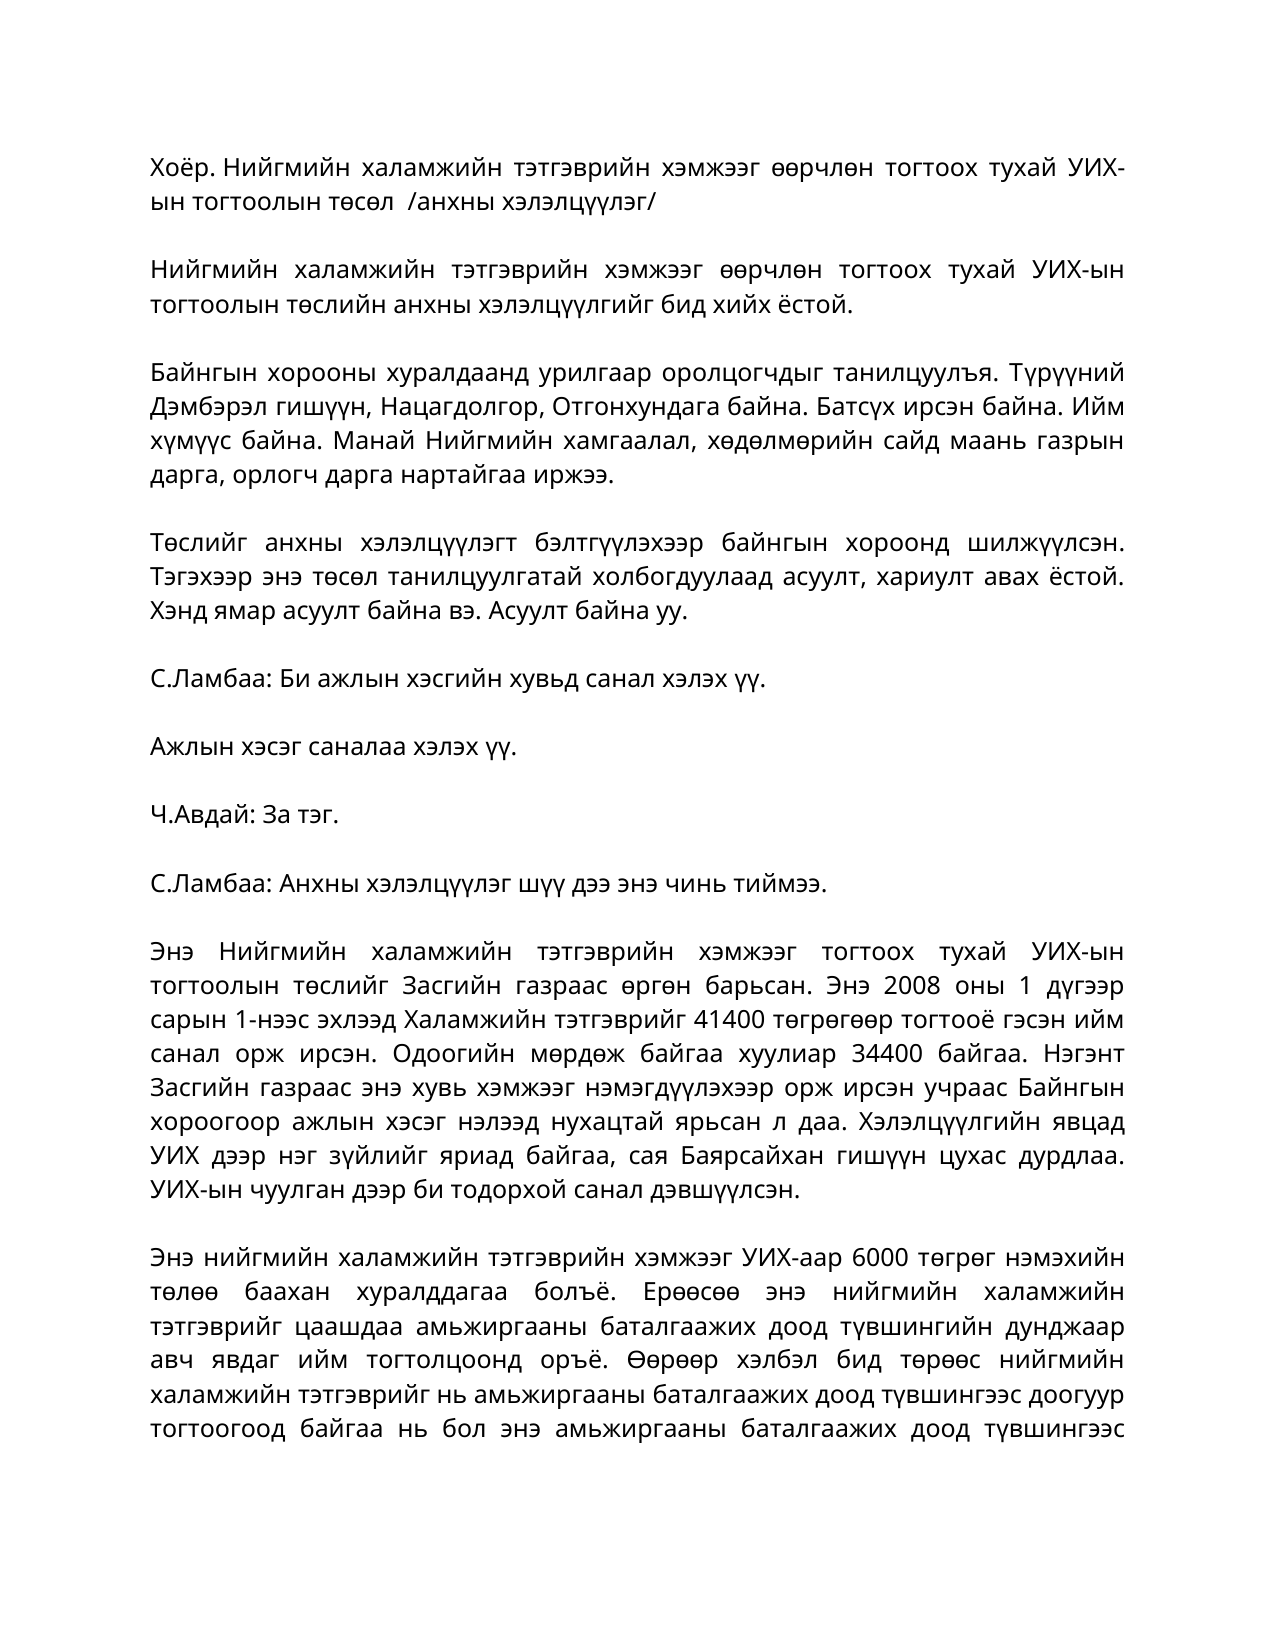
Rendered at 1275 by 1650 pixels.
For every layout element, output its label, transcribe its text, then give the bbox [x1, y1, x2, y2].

text Ажлын хэсэг саналаа хэлэх үү. [150, 729, 1125, 763]
text С.Ламбаа: Анхны хэлэлцүүлэг шүү дээ энэ чинь тиймээ. [150, 865, 1125, 899]
text Нийгмийн халамжийн тэтгэврийн хэмжээг өөрчлөн тогтоох тухай УИХ-ын тогтоолын төслийн анхны хэлэлцүүлгийг бид хийх ёстой. [150, 252, 1125, 320]
text Хоёр. Нийгмийн халамжийн тэтгэврийн хэмжээг өөрчлөн тогтоох тухай УИХ-ын тогтоолын төсөл /анхны хэлэлцүүлэг/ [150, 150, 1125, 218]
text Энэ Нийгмийн халамжийн тэтгэврийн хэмжээг тогтоох тухай УИХ-ын тогтоолын төслийг Засгийн газраас өргөн барьсан. Энэ 2008 оны 1 дүгээр сарын 1-нээс эхлээд Халамжийн тэтгэврийг 41400 төгрөгөөр тогтооё гэсэн ийм санал орж ирсэн. Одоогийн мөрдөж байгаа хуулиар 34400 байгаа. Нэгэнт Засгийн газраас энэ хувь хэмжээг нэмэгдүүлэхээр орж ирсэн учраас Байнгын хороогоор ажлын хэсэг нэлээд нухацтай ярьсан л даа. Хэлэлцүүлгийн явцад УИХ дээр нэг зүйлийг яриад байгаа, сая Баярсайхан гишүүн цухас дурдлаа. УИХ-ын чуулган дээр би тодорхой санал дэвшүүлсэн. [150, 933, 1125, 1206]
text С.Ламбаа: Би ажлын хэсгийн хувьд санал хэлэх үү. [150, 661, 1125, 695]
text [150, 1240, 1125, 1444]
text Ч.Авдай: За тэг. [150, 797, 1125, 831]
text Байнгын хорооны хуралдаанд урилгаар оролцогчдыг танилцуулъя. Түрүүний Дэмбэрэл гишүүн, Нацагдолгор, Отгонхундага байна. Батсүх ирсэн байна. Ийм хүмүүс байна. Манай Нийгмийн хамгаалал, хөдөлмөрийн сайд маань газрын дарга, орлогч дарга нартайгаа иржээ. [150, 354, 1125, 491]
text Төслийг анхны хэлэлцүүлэгт бэлтгүүлэхээр байнгын хороонд шилжүүлсэн. Тэгэхээр энэ төсөл танилцуулгатай холбогдуулаад асуулт, хариулт авах ёстой. Хэнд ямар асуулт байна вэ. Асуулт байна уу. [150, 525, 1125, 627]
